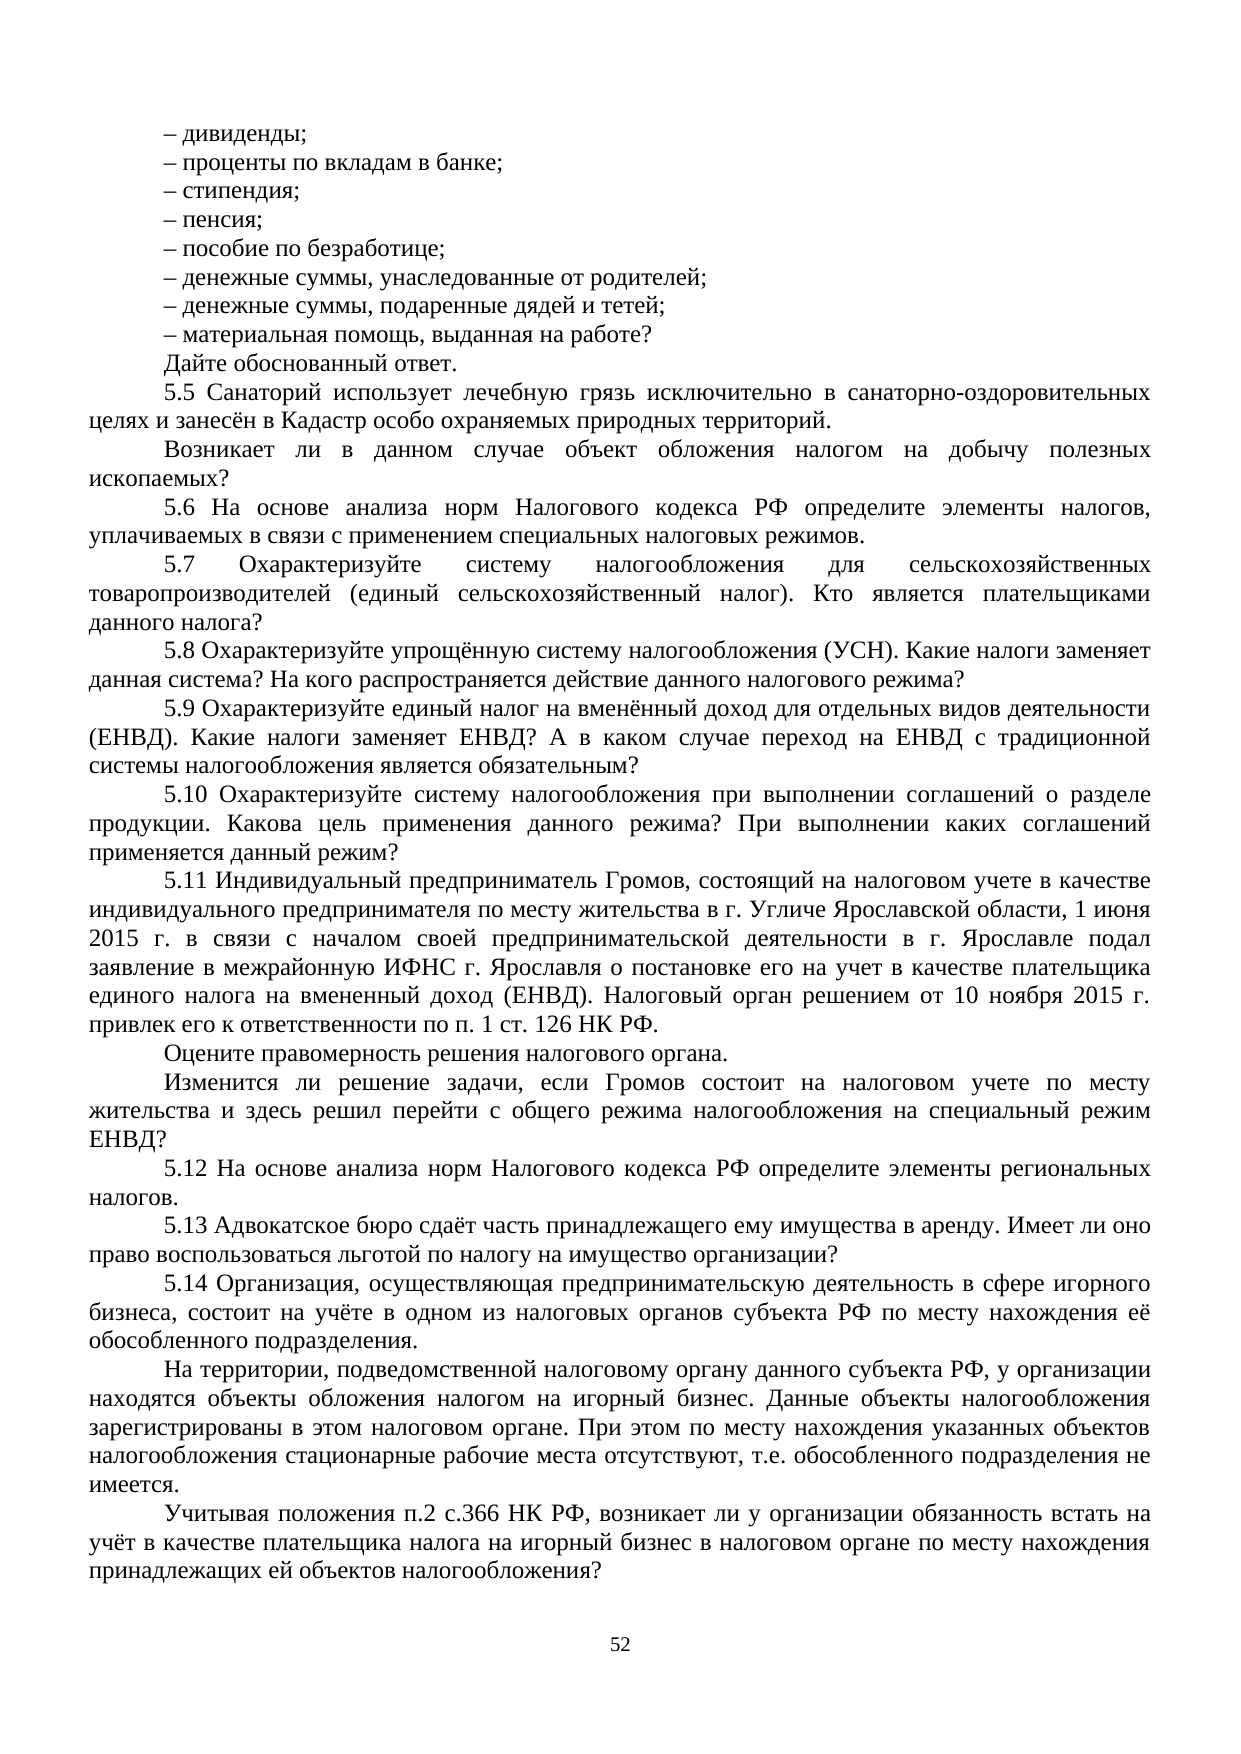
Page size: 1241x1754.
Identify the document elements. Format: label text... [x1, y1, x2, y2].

text – проценты по вкладам в банке; [88, 147, 1152, 176]
text 5.14 Организация, осуществляющая предпринимательскую деятельность в сфере игорного бизнеса, состоит на учёте в одном из налоговых органов субъекта РФ по месту нахождения её обособленного подразделения. [88, 1268, 1152, 1354]
text Оцените правомерность решения налогового органа. [88, 1038, 1152, 1067]
text 5.9 Охарактеризуйте единый налог на вменённый доход для отдельных видов деятельности (ЕНВД). Какие налоги заменяет ЕНВД? А в каком случае переход на ЕНВД с традиционной системы налогообложения является обязательным? [88, 693, 1152, 779]
text – денежные суммы, унаследованные от родителей; [88, 262, 1152, 291]
text 5.7 Охарактеризуйте систему налогообложения для сельскохозяйственных товаропроизводителей (единый сельскохозяйственный налог). Кто является плательщиками данного налога? [88, 549, 1152, 636]
text 5.13 Адвокатское бюро сдаёт часть принадлежащего ему имущества в аренду. Имеет ли оно право воспользоваться льготой по налогу на имущество организации? [88, 1211, 1152, 1268]
text На территории, подведомственной налоговому органу данного субъекта РФ, у организации находятся объекты обложения налогом на игорный бизнес. Данные объекты налогообложения зарегистрированы в этом налоговом органе. При этом по месту нахождения указанных объектов налогообложения стационарные рабочие места отсутствуют, т.е. обособленного подразделения не имеется. [88, 1354, 1152, 1498]
text – пособие по безработице; [88, 233, 1152, 262]
text Изменится ли решение задачи, если Громов состоит на налоговом учете по месту жительства и здесь решил перейти с общего режима налогообложения на специальный режим ЕНВД? [88, 1067, 1152, 1153]
text 5.6 На основе анализа норм Налогового кодекса РФ определите элементы налогов, уплачиваемых в связи с применением специальных налоговых режимов. [88, 492, 1152, 549]
text – материальная помощь, выданная на работе? [88, 319, 1152, 348]
text – стипендия; [88, 176, 1152, 204]
text Дайте обоснованный ответ. [88, 348, 1152, 377]
text 5.5 Санаторий использует лечебную грязь исключительно в санаторно-оздоровительных целях и занесён в Кадастр особо охраняемых природных территорий. [88, 377, 1152, 434]
text – пенсия; [88, 204, 1152, 233]
text – дивиденды; [88, 118, 1152, 147]
text 5.11 Индивидуальный предприниматель Громов, состоящий на налоговом учете в качестве индивидуального предпринимателя по месту жительства в г. Угличе Ярославской области, 1 июня 2015 г. в связи с началом своей предпринимательской деятельности в г. Ярославле подал заявление в межрайонную ИФНС г. Ярославля о постановке его на учет в качестве плательщика единого налога на вмененный доход (ЕНВД). Налоговый орган решением от 10 ноября 2015 г. привлек его к ответственности по п. 1 ст. 126 НК РФ. [88, 866, 1152, 1038]
text Учитывая положения п.2 с.366 НК РФ, возникает ли у организации обязанность встать на учёт в качестве плательщика налога на игорный бизнес в налоговом органе по месту нахождения принадлежащих ей объектов налогообложения? [88, 1498, 1152, 1584]
text 5.8 Охарактеризуйте упрощённую систему налогообложения (УСН). Какие налоги заменяет данная система? На кого распространяется действие данного налогового режима? [88, 636, 1152, 693]
text 5.12 На основе анализа норм Налогового кодекса РФ определите элементы региональных налогов. [88, 1153, 1152, 1211]
text – денежные суммы, подаренные дядей и тетей; [88, 291, 1152, 319]
text 5.10 Охарактеризуйте систему налогообложения при выполнении соглашений о разделе продукции. Какова цель применения данного режима? При выполнении каких соглашений применяется данный режим? [88, 779, 1152, 866]
text Возникает ли в данном случае объект обложения налогом на добычу полезных ископаемых? [88, 434, 1152, 492]
